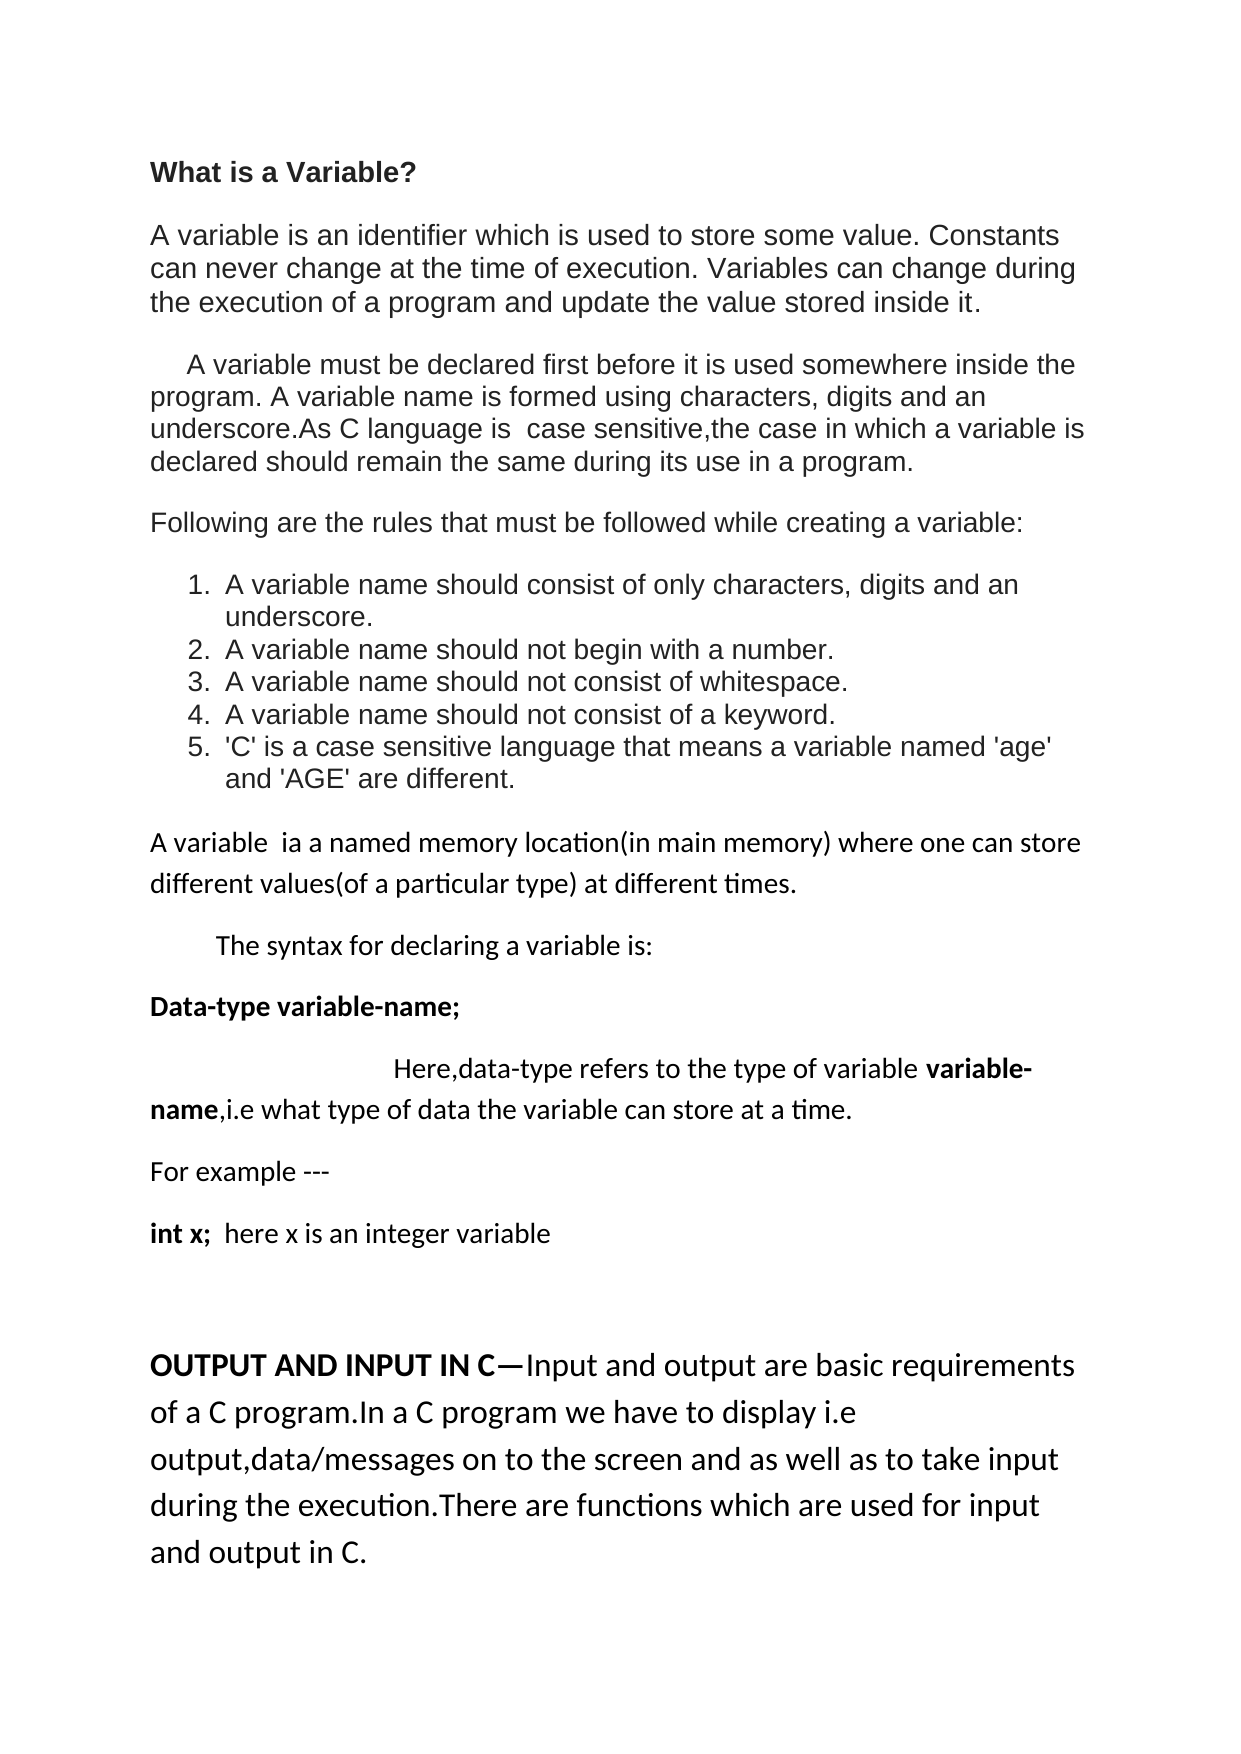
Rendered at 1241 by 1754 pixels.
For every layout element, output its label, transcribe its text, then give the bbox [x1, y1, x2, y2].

list A variable name should consist of only characters, digits and an underscore. [187, 568, 1090, 633]
list 'C' is a case sensitive language that means a variable named 'age' and 'AGE' are different. [187, 730, 1090, 795]
text A variable ia a named memory location(in main memory) where one can store different values(of a particular type) at different times. [150, 824, 1090, 901]
list A variable name should not begin with a number. [187, 633, 1090, 665]
text OUTPUT AND INPUT IN C—Input and output are basic requirements of a C program.In a C program we have to display i.e output,data/messages on to the screen and as well as to take input during the execution.There are functions which are used for input and output in C. [150, 1344, 1090, 1572]
text Following are the rules that must be followed while creating a variable: [150, 506, 1090, 539]
list A variable name should not consist of a keyword. [187, 698, 1090, 730]
subtitle What is a Variable? [150, 150, 1090, 189]
text Data-type variable-name; [150, 988, 1090, 1024]
text The syntax for declaring a variable is: [150, 927, 1090, 962]
text A variable must be declared first before it is used somewhere inside the program. A variable name is formed using characters, digits and an underscore.As C language is case sensitive,the case in which a variable is declared should remain the same during its use in a program. [150, 348, 1090, 477]
text int x; here x is an integer variable [150, 1215, 1090, 1250]
text Here,data-type refers to the type of variable variable-name,i.e what type of data the variable can store at a time. [150, 1050, 1090, 1127]
text A variable is an identifier which is used to store some value. Constants can never change at the time of execution. Variables can change during the execution of a program and update the value stored inside it. [150, 218, 1090, 318]
text For example --- [150, 1153, 1090, 1188]
list A variable name should not consist of whitespace. [187, 665, 1090, 698]
